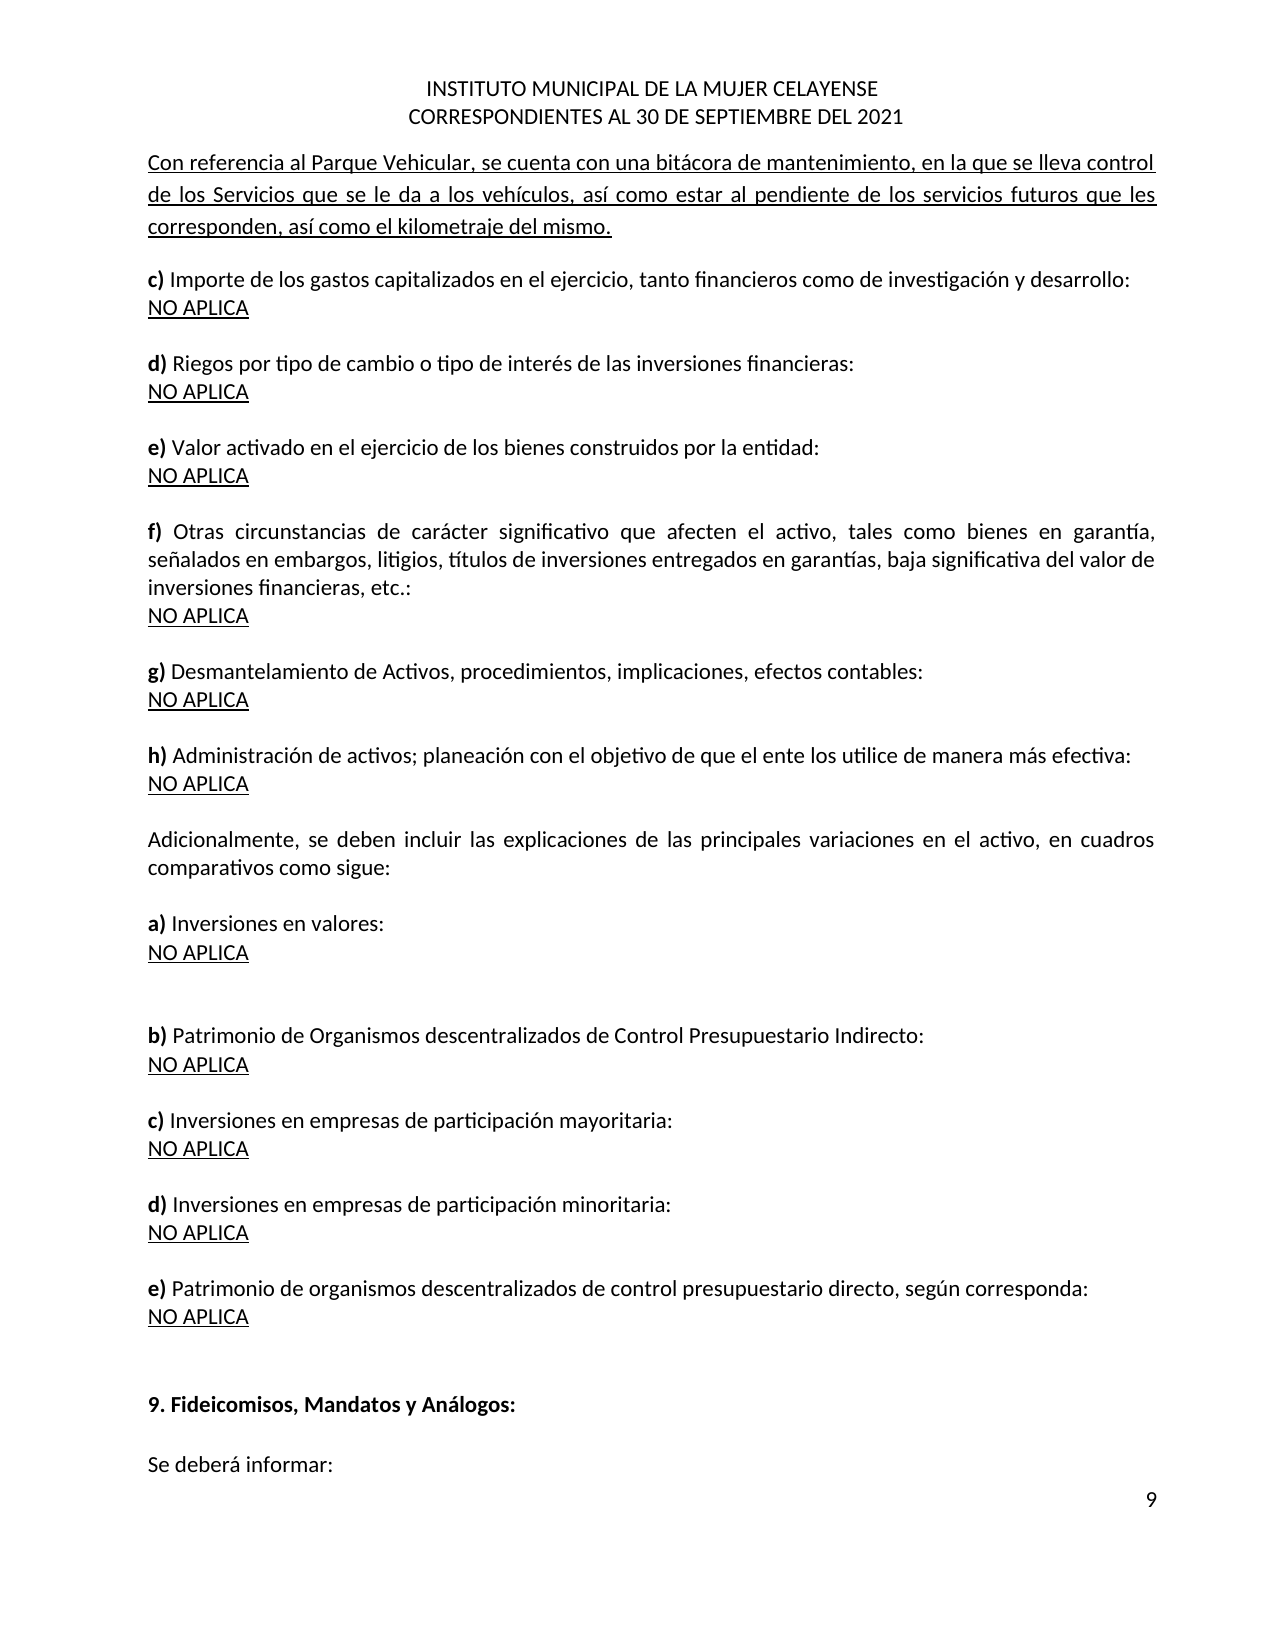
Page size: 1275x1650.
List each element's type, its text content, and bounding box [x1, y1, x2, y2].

text Con referencia al Parque Vehicular, se cuenta con una bitácora de mantenimiento, en la que se lleva control de los Servicios que se le da a los vehículos, así como estar al pendiente de los servicios futuros que les corresponden, así como el kilometraje del mismo. [148, 148, 1157, 204]
text NO APLICA [148, 1218, 1157, 1246]
text h) Administración de activos; planeación con el objetivo de que el ente los utilice de manera más efectiva: [148, 741, 1157, 769]
text Con referencia al Parque Vehicular, se cuenta con una bitácora de mantenimiento, en la que se lleva control de los Servicios que se le da a los vehículos, así como estar al pendiente de los servicios futuros que les corresponden, así como el kilometraje del mismo. [148, 206, 1157, 240]
subtitle 9. Fideicomisos, Mandatos y Análogos: [148, 1390, 1157, 1418]
text NO APLICA [148, 293, 1157, 321]
text g) Desmantelamiento de Activos, procedimientos, implicaciones, efectos contables: [148, 657, 1157, 685]
text NO APLICA [148, 685, 1157, 713]
text NO APLICA [148, 601, 1157, 629]
text Adicionalmente, se deben incluir las explicaciones de las principales variaciones en el activo, en cuadros comparativos como sigue: [148, 826, 1157, 882]
text NO APLICA [148, 1134, 1157, 1162]
text NO APLICA [148, 769, 1157, 797]
text d) Riegos por tipo de cambio o tipo de interés de las inversiones financieras: [148, 349, 1157, 377]
text NO APLICA [148, 461, 1157, 489]
text c) Importe de los gastos capitalizados en el ejercicio, tanto financieros como de investigación y desarrollo: [148, 265, 1157, 293]
text b) Patrimonio de Organismos descentralizados de Control Presupuestario Indirecto: [148, 1022, 1157, 1050]
text e) Patrimonio de organismos descentralizados de control presupuestario directo, según corresponda: [148, 1274, 1157, 1302]
text a) Inversiones en valores: [148, 909, 1157, 938]
text NO APLICA [148, 1050, 1157, 1078]
text Se deberá informar: [148, 1450, 1157, 1478]
text d) Inversiones en empresas de participación minoritaria: [148, 1190, 1157, 1218]
text e) Valor activado en el ejercicio de los bienes construidos por la entidad: [148, 433, 1157, 461]
text NO APLICA [148, 1302, 1157, 1330]
text NO APLICA [148, 377, 1157, 405]
text c) Inversiones en empresas de participación mayoritaria: [148, 1106, 1157, 1134]
text NO APLICA [148, 938, 1157, 966]
text f) Otras circunstancias de carácter significativo que afecten el activo, tales como bienes en garantía, señalados en embargos, litigios, títulos de inversiones entregados en garantías, baja significativa del valor de inversiones financieras, etc.: [148, 517, 1157, 601]
